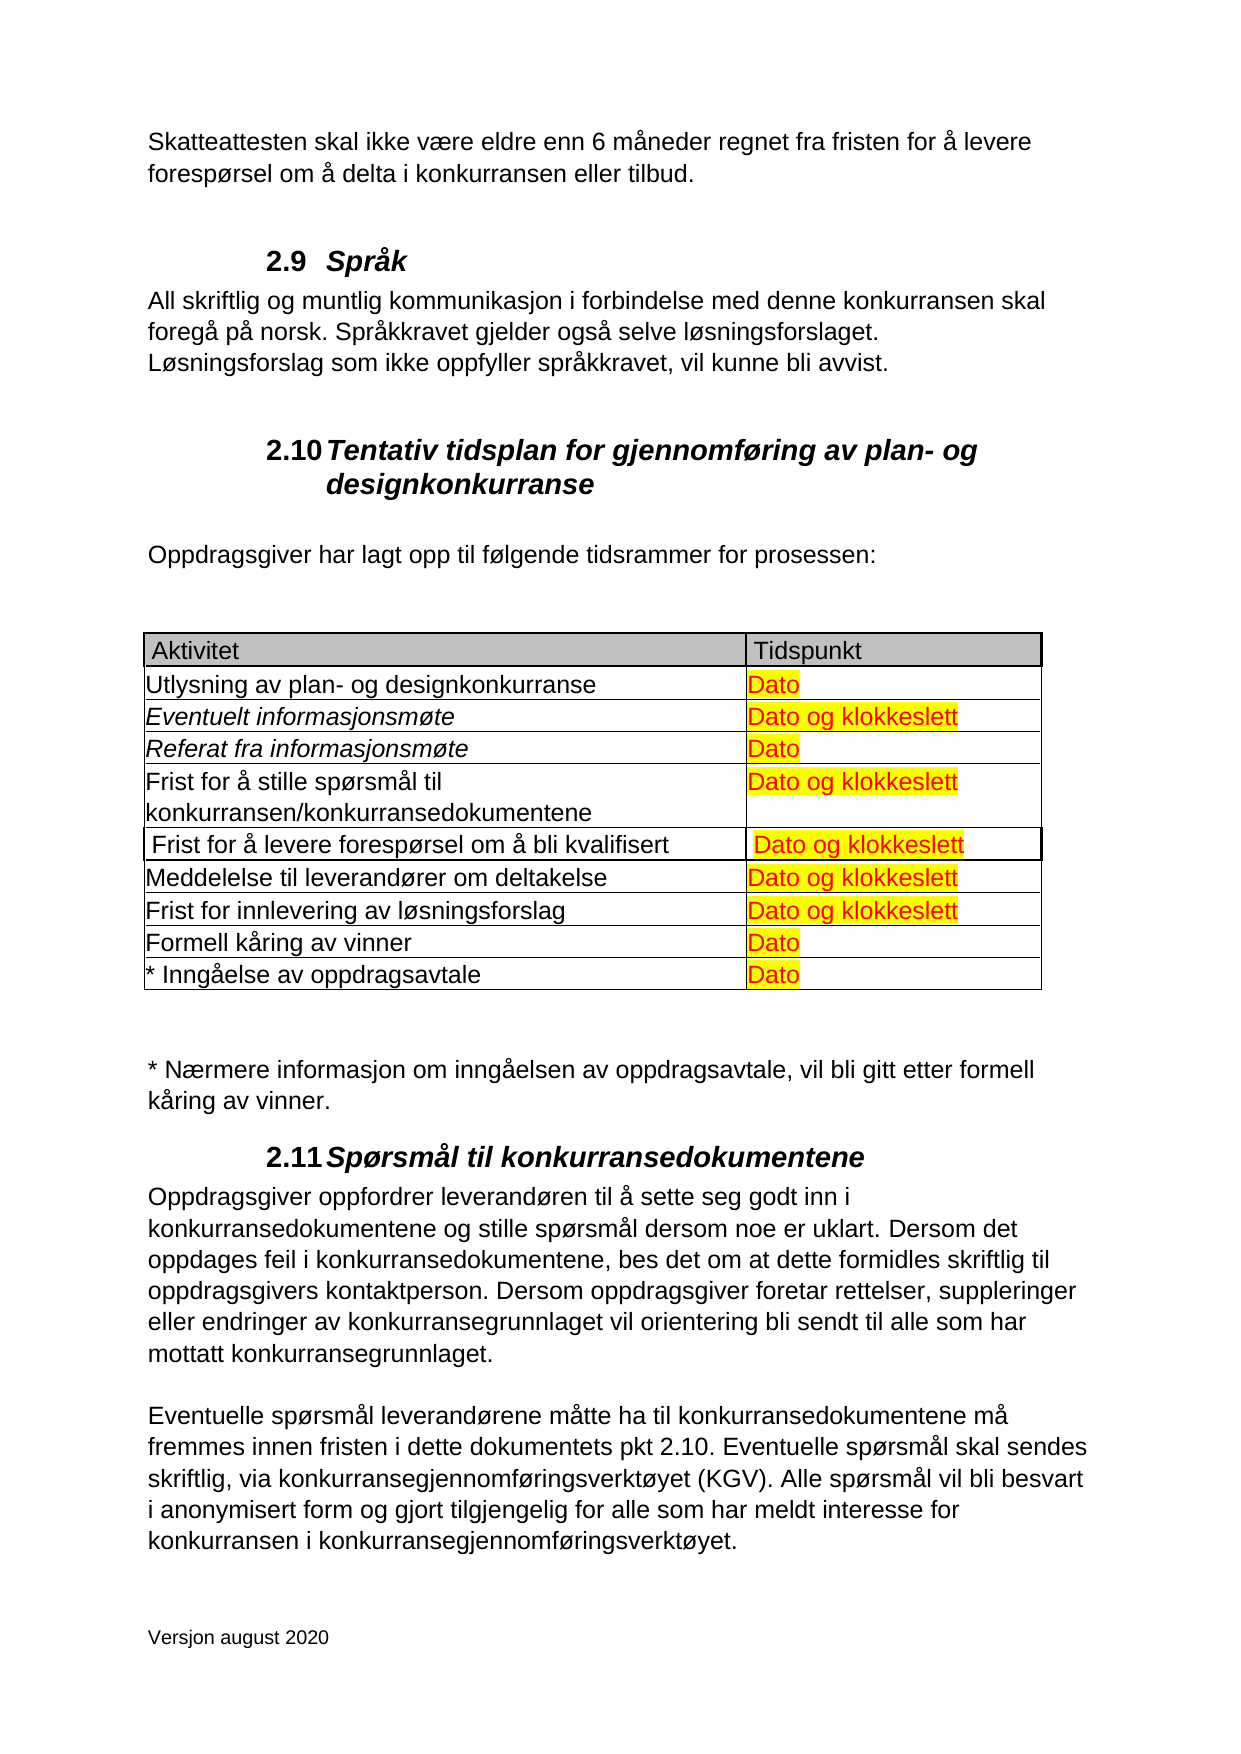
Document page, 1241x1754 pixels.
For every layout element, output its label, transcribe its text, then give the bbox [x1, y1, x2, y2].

table_header Aktivitet [145, 634, 745, 665]
table_cell Dato og klokkeslett [747, 828, 1040, 859]
table_cell Referat fra informasjonsmøte [145, 732, 746, 763]
text Skatteattesten skal ikke være eldre enn 6 måneder regnet fra fristen for å levere forespørsel om å delta i konkurransen eller tilbud. [148, 125, 1093, 187]
subtitle Spørsmål til konkurransedokumentene [266, 1140, 1093, 1174]
table_cell Dato [747, 957, 1041, 989]
table_cell Dato og klokkeslett [747, 892, 1041, 924]
text Oppdragsgiver oppfordrer leverandøren til å sette seg godt inn i konkurransedokumentene og stille spørsmål dersom noe er uklart. Dersom det oppdages feil i konkurransedokumentene, bes det om at dette formidles skriftlig til oppdragsgivers kontaktperson. Dersom oppdragsgiver foretar rettelser, suppleringer eller endringer av konkurransegrunnlaget vil orientering bli sendt til alle som har mottatt konkurransegrunnlaget. [148, 1180, 1093, 1367]
text * Nærmere informasjon om inngåelsen av oppdragsavtale, vil bli gitt etter formell kåring av vinner. [148, 1053, 1093, 1115]
table_cell * Inngåelse av oppdragsavtale [145, 958, 746, 989]
table_cell Dato og klokkeslett [747, 861, 1041, 892]
text Eventuelle spørsmål leverandørene måtte ha til konkurransedokumentene må fremmes innen fristen i dette dokumentets pkt 2.10. Eventuelle spørsmål skal sendes skriftlig, via konkurransegjennomføringsverktøyet (KGV). Alle spørsmål vil bli besvart i anonymisert form og gjort tilgjengelig for alle som har meldt interesse for konkurransen i konkurransegjennomføringsverktøyet. [148, 1399, 1093, 1555]
table_cell Dato [747, 731, 1041, 763]
table_cell Meddelelse til leverandører om deltakelse [145, 860, 746, 892]
table_cell Utlysning av plan- og designkonkurranse [145, 666, 746, 698]
table_cell Frist for å levere forespørsel om å bli kvalifisert [145, 828, 745, 859]
table_cell Eventuelt informasjonsmøte [145, 700, 746, 731]
table_cell Dato og klokkeslett [747, 763, 1041, 827]
text Oppdragsgiver har lagt opp til følgende tidsrammer for prosessen: [148, 538, 1093, 569]
table_cell Frist for å stille spørsmål til konkurransen/konkurransedokumentene [145, 764, 746, 827]
subtitle Språk [266, 244, 1093, 277]
table_cell Dato [747, 925, 1041, 957]
text Løsningsforslag som ikke oppfyller språkkravet, vil kunne bli avvist. [148, 346, 1093, 377]
text All skriftlig og muntlig kommunikasjon i forbindelse med denne konkurransen skal foregå på norsk. Språkkravet gjelder også selve løsningsforslaget. [148, 283, 1093, 346]
table_header Tidspunkt [747, 634, 1040, 665]
table_cell Frist for innlevering av løsningsforslag [145, 893, 746, 924]
table_cell Dato [747, 667, 1041, 698]
subtitle Tentativ tidsplan for gjennomføring av plan- og designkonkurranse [266, 433, 1093, 501]
table_cell Formell kåring av vinner [145, 926, 746, 957]
table_cell Dato og klokkeslett [747, 699, 1041, 731]
